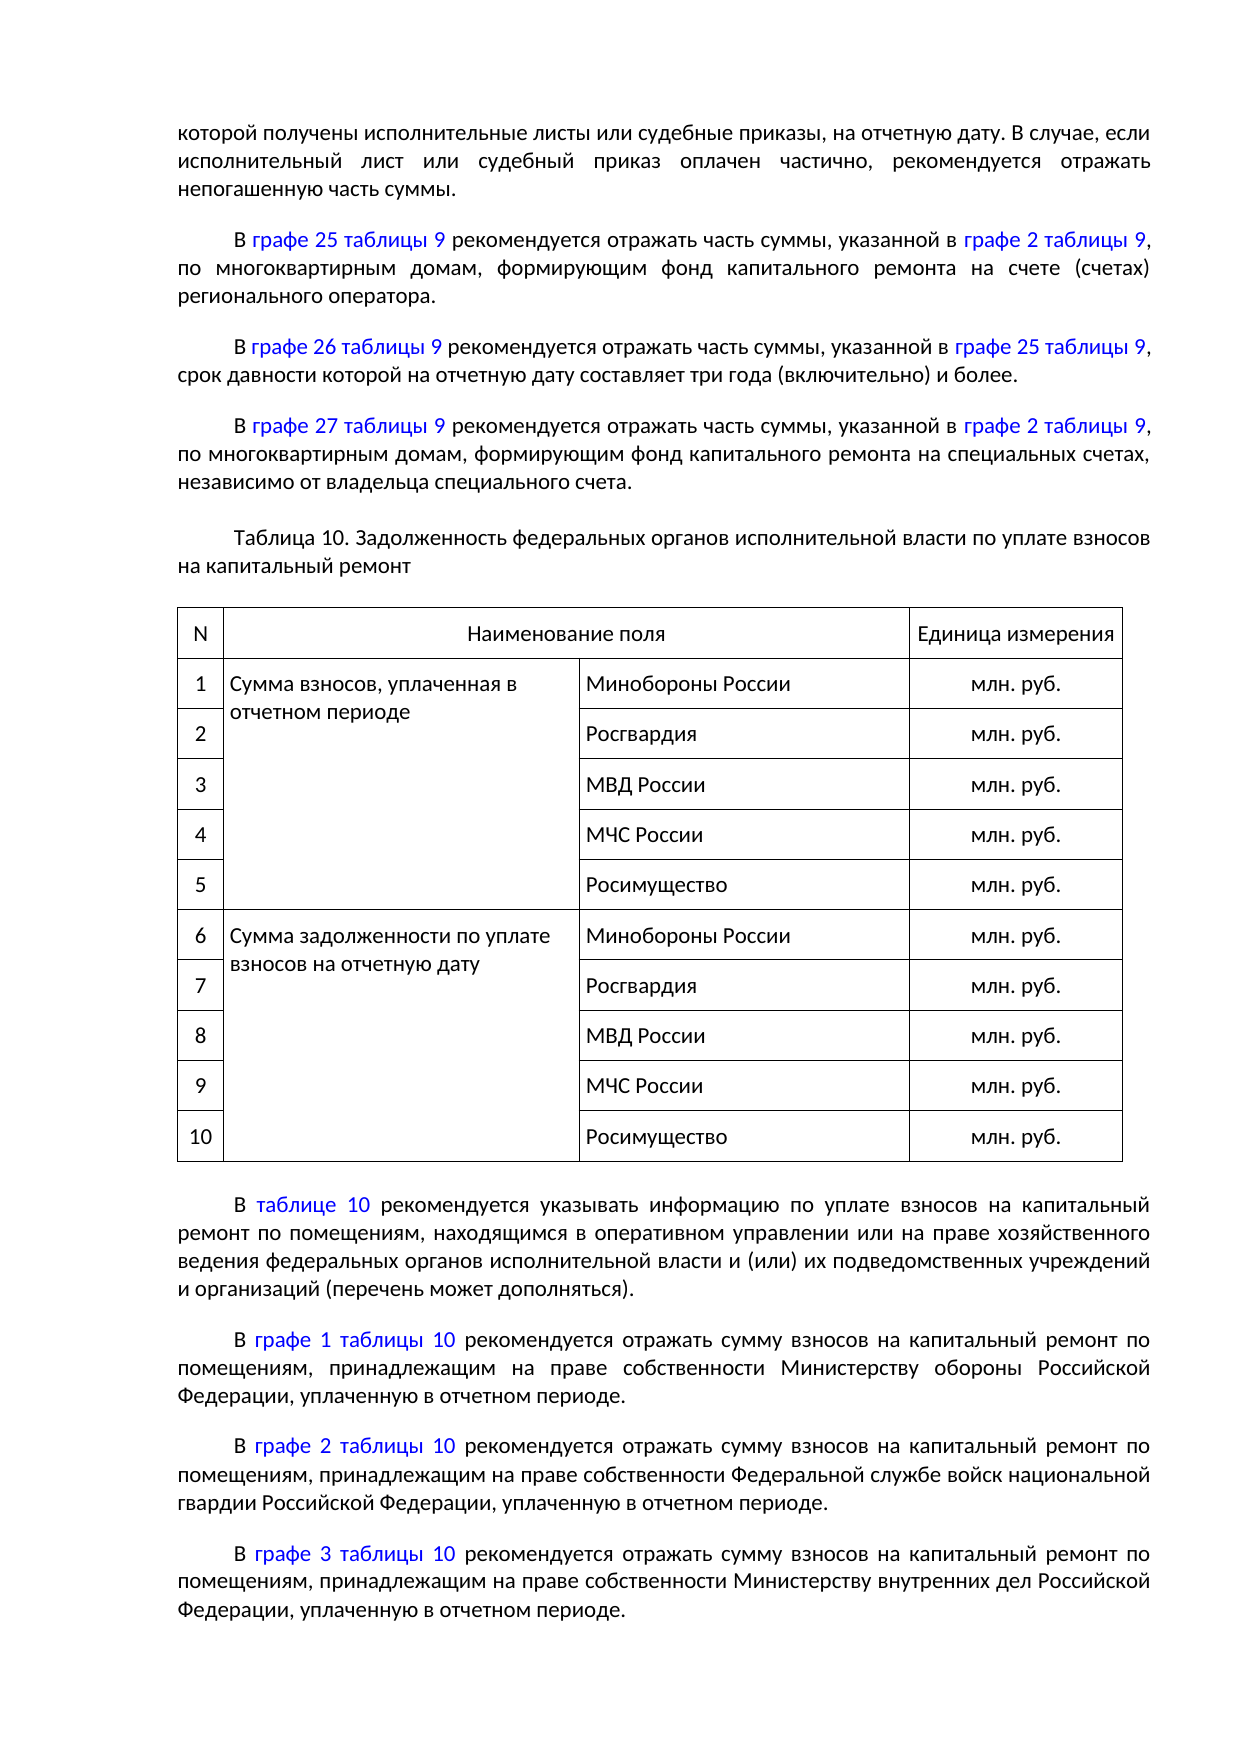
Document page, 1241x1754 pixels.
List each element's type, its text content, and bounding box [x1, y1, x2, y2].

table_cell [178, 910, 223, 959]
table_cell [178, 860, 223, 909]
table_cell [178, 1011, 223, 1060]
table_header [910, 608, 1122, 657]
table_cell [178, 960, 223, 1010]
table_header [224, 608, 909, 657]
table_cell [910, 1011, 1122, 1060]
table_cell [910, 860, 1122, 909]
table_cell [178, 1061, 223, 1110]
text В графе 27 таблицы 9 рекомендуется отражать часть суммы, указанной в графе 2 таблицы 9, по многоквартирным домам, формирующим фонд капитального ремонта на специальных счетах, независимо от владельца специального счета. [177, 411, 1152, 495]
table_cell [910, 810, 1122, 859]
text В графе 26 таблицы 9 рекомендуется отражать часть суммы, указанной в графе 25 таблицы 9, срок давности которой на отчетную дату составляет три года (включительно) и более. [177, 332, 1152, 388]
text В таблице 10 рекомендуется указывать информацию по уплате взносов на капитальный ремонт по помещениям, находящимся в оперативном управлении или на праве хозяйственного ведения федеральных органов исполнительной власти и (или) их подведомственных учреждений и организаций (перечень может дополняться). [177, 1190, 1152, 1302]
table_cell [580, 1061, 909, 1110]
text Таблица 10. Задолженность федеральных органов исполнительной власти по уплате взносов на капитальный ремонт [177, 523, 1152, 579]
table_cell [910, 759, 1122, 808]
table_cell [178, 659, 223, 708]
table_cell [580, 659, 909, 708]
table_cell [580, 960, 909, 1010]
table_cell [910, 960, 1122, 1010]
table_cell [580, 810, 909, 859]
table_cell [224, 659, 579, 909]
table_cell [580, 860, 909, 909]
text В графе 1 таблицы 10 рекомендуется отражать сумму взносов на капитальный ремонт по помещениям, принадлежащим на праве собственности Министерству обороны Российской Федерации, уплаченную в отчетном периоде. [177, 1325, 1152, 1409]
text В графе 25 таблицы 9 рекомендуется отражать часть суммы, указанной в графе 2 таблицы 9, по многоквартирным домам, формирующим фонд капитального ремонта на счете (счетах) регионального оператора. [177, 225, 1152, 309]
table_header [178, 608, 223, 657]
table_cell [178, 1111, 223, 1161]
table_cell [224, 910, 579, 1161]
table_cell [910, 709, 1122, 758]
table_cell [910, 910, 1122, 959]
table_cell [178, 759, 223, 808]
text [177, 118, 1152, 202]
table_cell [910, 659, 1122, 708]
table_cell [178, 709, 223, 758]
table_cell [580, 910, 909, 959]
text В графе 3 таблицы 10 рекомендуется отражать сумму взносов на капитальный ремонт по помещениям, принадлежащим на праве собственности Министерству внутренних дел Российской Федерации, уплаченную в отчетном периоде. [177, 1539, 1152, 1623]
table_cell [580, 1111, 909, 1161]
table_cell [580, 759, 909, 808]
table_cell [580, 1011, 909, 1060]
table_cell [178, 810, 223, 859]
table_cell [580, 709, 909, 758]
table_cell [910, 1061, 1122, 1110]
text В графе 2 таблицы 10 рекомендуется отражать сумму взносов на капитальный ремонт по помещениям, принадлежащим на праве собственности Федеральной службе войск национальной гвардии Российской Федерации, уплаченную в отчетном периоде. [177, 1432, 1152, 1516]
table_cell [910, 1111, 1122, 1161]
